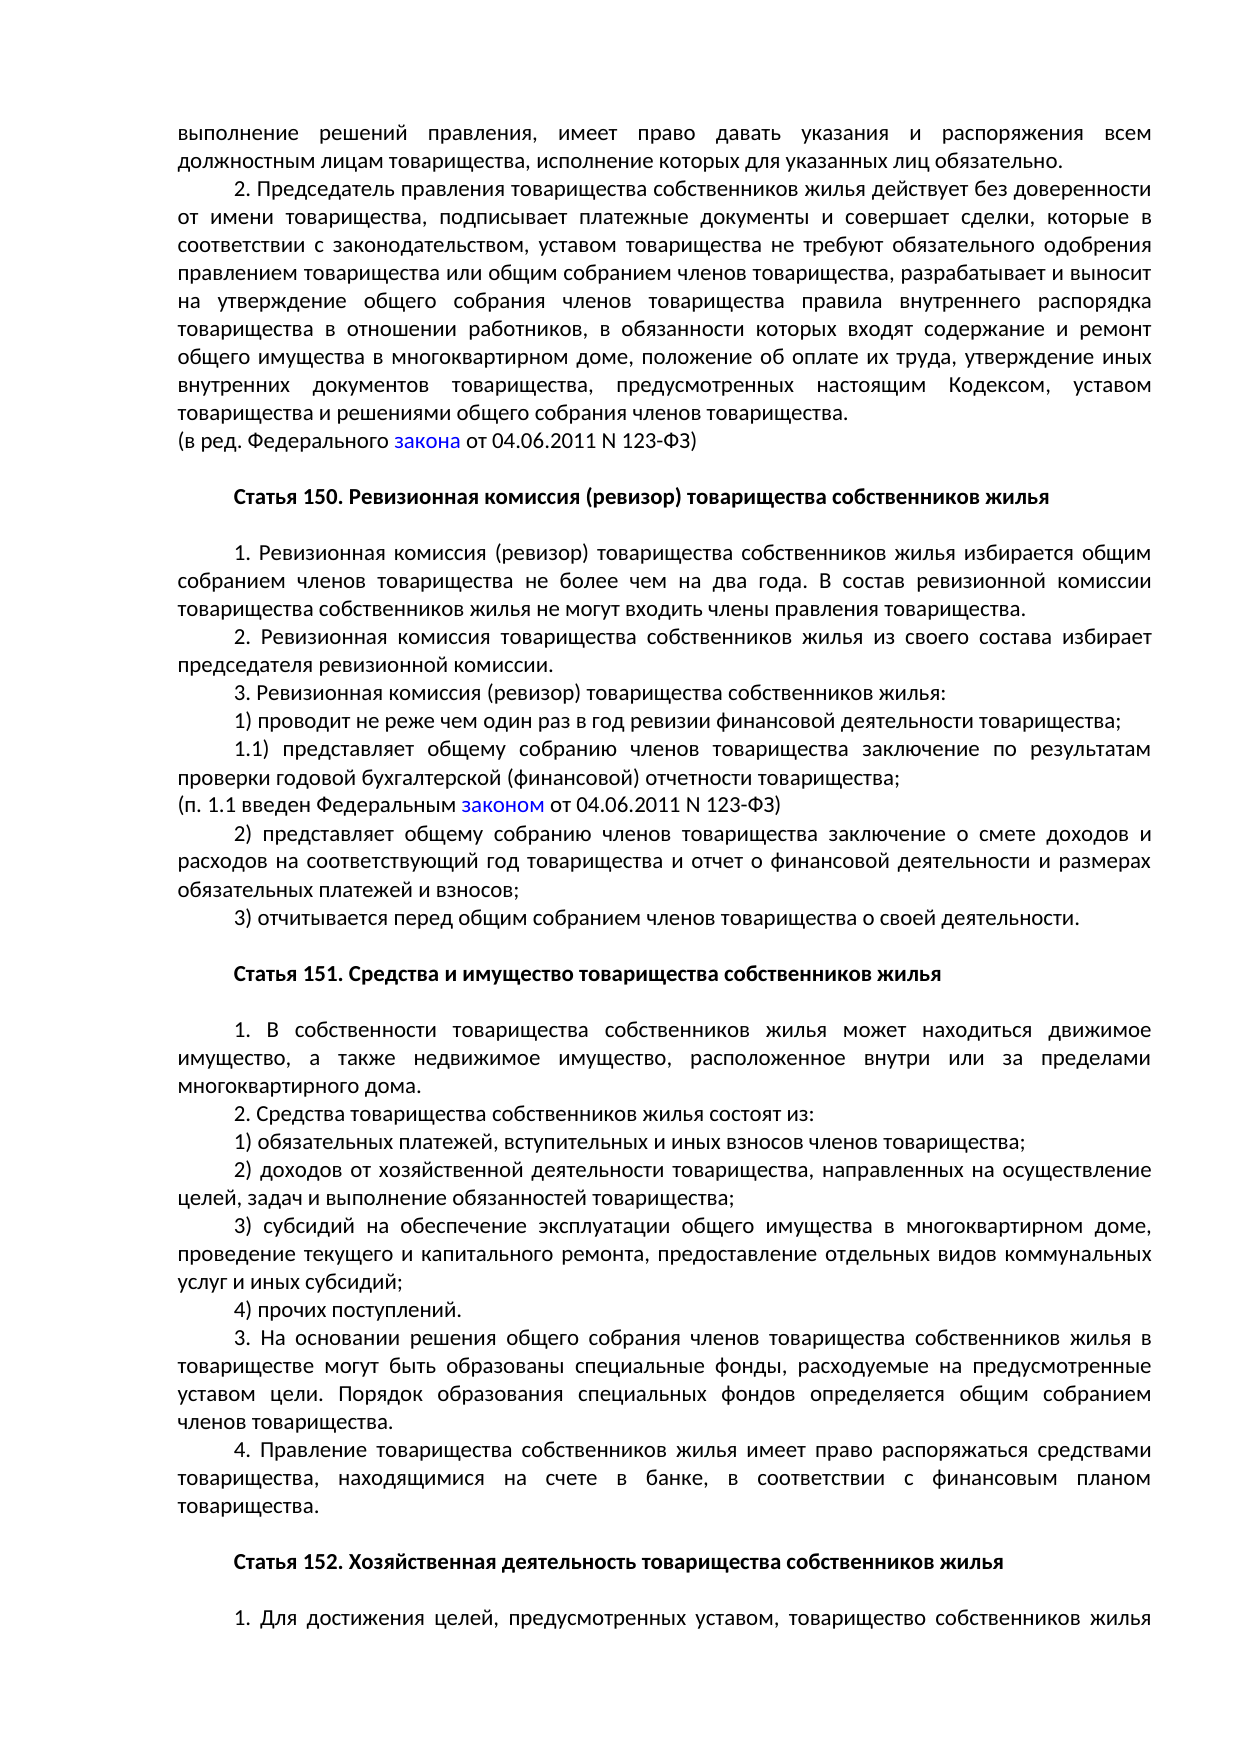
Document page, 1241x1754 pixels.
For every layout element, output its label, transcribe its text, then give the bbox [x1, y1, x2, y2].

text (в ред. Федерального закона от 04.06.2011 N 123-ФЗ) [177, 426, 1152, 454]
text 2) доходов от хозяйственной деятельности товарищества, направленных на осуществление целей, задач и выполнение обязанностей товарищества; [177, 1155, 1152, 1211]
text 1. Ревизионная комиссия (ревизор) товарищества собственников жилья избирается общим собранием членов товарищества не более чем на два года. В состав ревизионной комиссии товарищества собственников жилья не могут входить члены правления товарищества. [177, 538, 1152, 622]
text 3) субсидий на обеспечение эксплуатации общего имущества в многоквартирном доме, проведение текущего и капитального ремонта, предоставление отдельных видов коммунальных услуг и иных субсидий; [177, 1211, 1152, 1295]
text 3. На основании решения общего собрания членов товарищества собственников жилья в товариществе могут быть образованы специальные фонды, расходуемые на предусмотренные уставом цели. Порядок образования специальных фондов определяется общим собранием членов товарищества. [177, 1323, 1152, 1435]
text 1) обязательных платежей, вступительных и иных взносов членов товарищества; [177, 1127, 1152, 1155]
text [177, 1603, 1152, 1631]
text 2) представляет общему собранию членов товарищества заключение о смете доходов и расходов на соответствующий год товарищества и отчет о финансовой деятельности и размерах обязательных платежей и взносов; [177, 819, 1152, 903]
text 1. В собственности товарищества собственников жилья может находиться движимое имущество, а также недвижимое имущество, расположенное внутри или за пределами многоквартирного дома. [177, 1015, 1152, 1099]
title Статья 151. Средства и имущество товарищества собственников жилья [177, 959, 1152, 987]
text 1.1) представляет общему собранию членов товарищества заключение по результатам проверки годовой бухгалтерской (финансовой) отчетности товарищества; [177, 734, 1152, 791]
text 2. Средства товарищества собственников жилья состоят из: [177, 1099, 1152, 1127]
title Статья 152. Хозяйственная деятельность товарищества собственников жилья [177, 1547, 1152, 1575]
text 2. Ревизионная комиссия товарищества собственников жилья из своего состава избирает председателя ревизионной комиссии. [177, 622, 1152, 678]
text 4. Правление товарищества собственников жилья имеет право распоряжаться средствами товарищества, находящимися на счете в банке, в соответствии с финансовым планом товарищества. [177, 1435, 1152, 1519]
text 2. Председатель правления товарищества собственников жилья действует без доверенности от имени товарищества, подписывает платежные документы и совершает сделки, которые в соответствии с законодательством, уставом товарищества не требуют обязательного одобрения правлением товарищества или общим собранием членов товарищества, разрабатывает и выносит на утверждение общего собрания членов товарищества правила внутреннего распорядка товарищества в отношении работников, в обязанности которых входят содержание и ремонт общего имущества в многоквартирном доме, положение об оплате их труда, утверждение иных внутренних документов товарищества, предусмотренных настоящим Кодексом, уставом товарищества и решениями общего собрания членов товарищества. [177, 174, 1152, 426]
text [177, 118, 1152, 174]
text 3) отчитывается перед общим собранием членов товарищества о своей деятельности. [177, 903, 1152, 931]
title Статья 150. Ревизионная комиссия (ревизор) товарищества собственников жилья [177, 482, 1152, 510]
text (п. 1.1 введен Федеральным законом от 04.06.2011 N 123-ФЗ) [177, 791, 1152, 819]
text 4) прочих поступлений. [177, 1295, 1152, 1323]
text 3. Ревизионная комиссия (ревизор) товарищества собственников жилья: [177, 678, 1152, 707]
text 1) проводит не реже чем один раз в год ревизии финансовой деятельности товарищества; [177, 707, 1152, 734]
